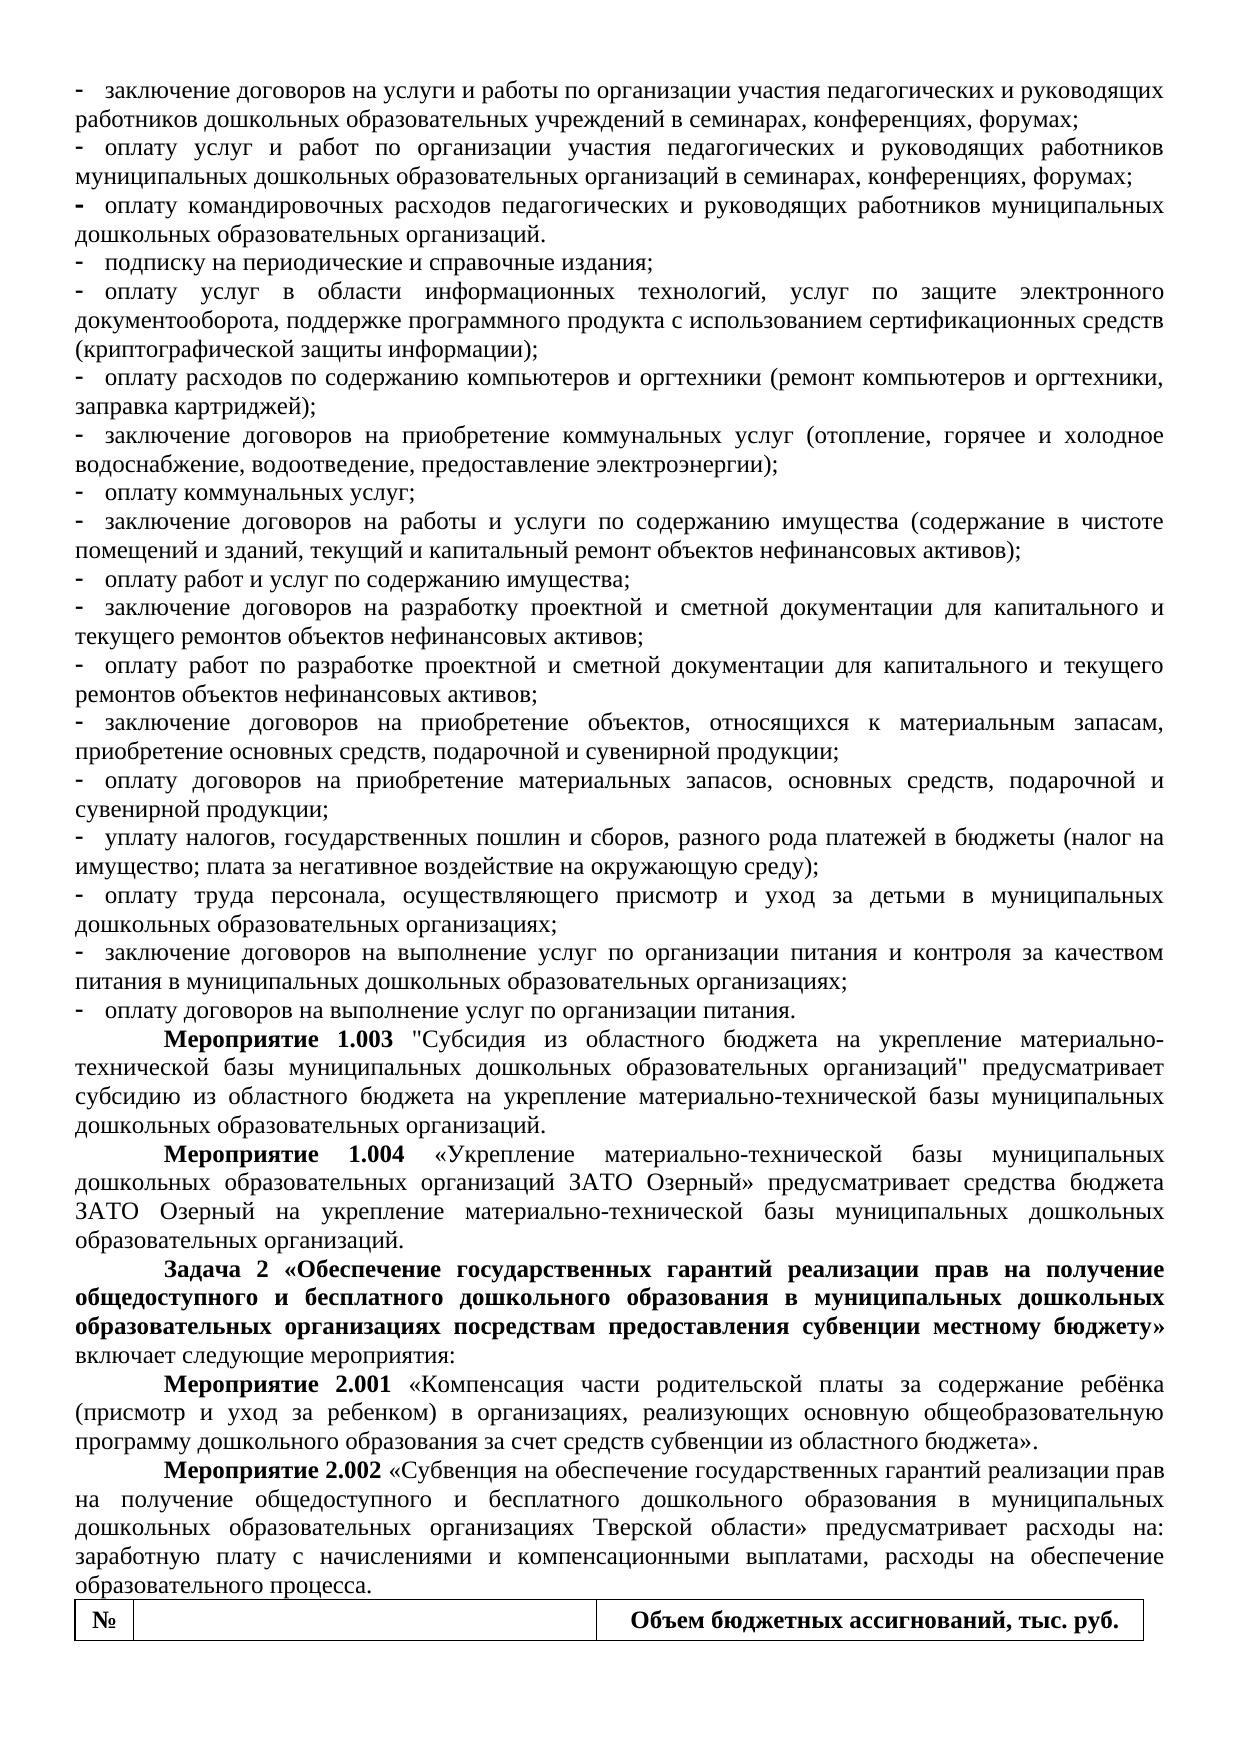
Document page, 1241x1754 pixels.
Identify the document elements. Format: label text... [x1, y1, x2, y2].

list оплату договоров на выполнение услуг по организации питания. [75, 995, 1165, 1024]
list оплату расходов по содержанию компьютеров и оргтехники (ремонт компьютеров и оргтехники, заправка картриджей); [75, 362, 1165, 420]
list оплату работ и услуг по содержанию имущества; [75, 564, 1165, 592]
list заключение договоров на разработку проектной и сметной документации для капитального и текущего ремонтов объектов нефинансовых активов; [75, 592, 1165, 650]
text Мероприятие 1.004 «Укрепление материально-технической базы муниципальных дошкольных образовательных организаций ЗАТО Озерный» предусматривает средства бюджета ЗАТО Озерный на укрепление материально-технической базы муниципальных дошкольных образовательных организаций. [75, 1139, 1165, 1254]
list оплату работ по разработке проектной и сметной документации для капитального и текущего ремонтов объектов нефинансовых активов; [75, 650, 1165, 707]
list оплату коммунальных услуг; [75, 477, 1165, 506]
list заключение договоров на работы и услуги по содержанию имущества (содержание в чистоте помещений и зданий, текущий и капитальный ремонт объектов нефинансовых активов); [75, 506, 1165, 564]
list подписку на периодические и справочные издания; [75, 247, 1165, 276]
list оплату договоров на приобретение материальных запасов, основных средств, подарочной и сувенирной продукции; [75, 765, 1165, 822]
list заключение договоров на выполнение услуг по организации питания и контроля за качеством питания в муниципальных дошкольных образовательных организациях; [75, 937, 1165, 995]
text Задача 2 «Обеспечение государственных гарантий реализации прав на получение общедоступного и бесплатного дошкольного образования в муниципальных дошкольных образовательных организациях посредствам предоставления субвенции местному бюджету» включает следующие мероприятия: [75, 1254, 1165, 1369]
table_header Объем бюджетных ассигнований, тыс. руб. [597, 1600, 1143, 1640]
text Мероприятие 1.003 "Субсидия из областного бюджета на укрепление материально-технической базы муниципальных дошкольных образовательных организаций" предусматривает субсидию из областного бюджета на укрепление материально-технической базы муниципальных дошкольных образовательных организаций. [75, 1024, 1165, 1139]
table_header № п/п [76, 1600, 133, 1640]
list заключение договоров на приобретение коммунальных услуг (отопление, горячее и холодное водоснабжение, водоотведение, предоставление электроэнергии); [75, 420, 1165, 477]
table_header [134, 1600, 596, 1640]
list заключение договоров на услуги и работы по организации участия педагогических и руководящих работников дошкольных образовательных учреждений в семинарах, конференциях, форумах; [75, 75, 1165, 132]
list оплату труда персонала, осуществляющего присмотр и уход за детьми в муниципальных дошкольных образовательных организациях; [75, 880, 1165, 937]
text Мероприятие 2.001 «Компенсация части родительской платы за содержание ребёнка (присмотр и уход за ребенком) в организациях, реализующих основную общеобразовательную программу дошкольного образования за счет средств субвенции из областного бюджета». [75, 1369, 1165, 1455]
list оплату командировочных расходов педагогических и руководящих работников муниципальных дошкольных образовательных организаций. [75, 190, 1165, 247]
list оплату услуг в области информационных технологий, услуг по защите электронного документооборота, поддержке программного продукта с использованием сертификационных средств (криптографической защиты информации); [75, 276, 1165, 362]
text Мероприятие 2.002 «Субвенция на обеспечение государственных гарантий реализации прав на получение общедоступного и бесплатного дошкольного образования в муниципальных дошкольных образовательных организациях Тверской области» предусматривает расходы на: заработную плату с начислениями и компенсационными выплатами, расходы на обеспечение образовательного процесса. [75, 1455, 1165, 1599]
list оплату услуг и работ по организации участия педагогических и руководящих работников муниципальных дошкольных образовательных организаций в семинарах, конференциях, форумах; [75, 132, 1165, 190]
list заключение договоров на приобретение объектов, относящихся к материальным запасам, приобретение основных средств, подарочной и сувенирной продукции; [75, 707, 1165, 765]
list уплату налогов, государственных пошлин и сборов, разного рода платежей в бюджеты (налог на имущество; плата за негативное воздействие на окружающую среду); [75, 822, 1165, 880]
